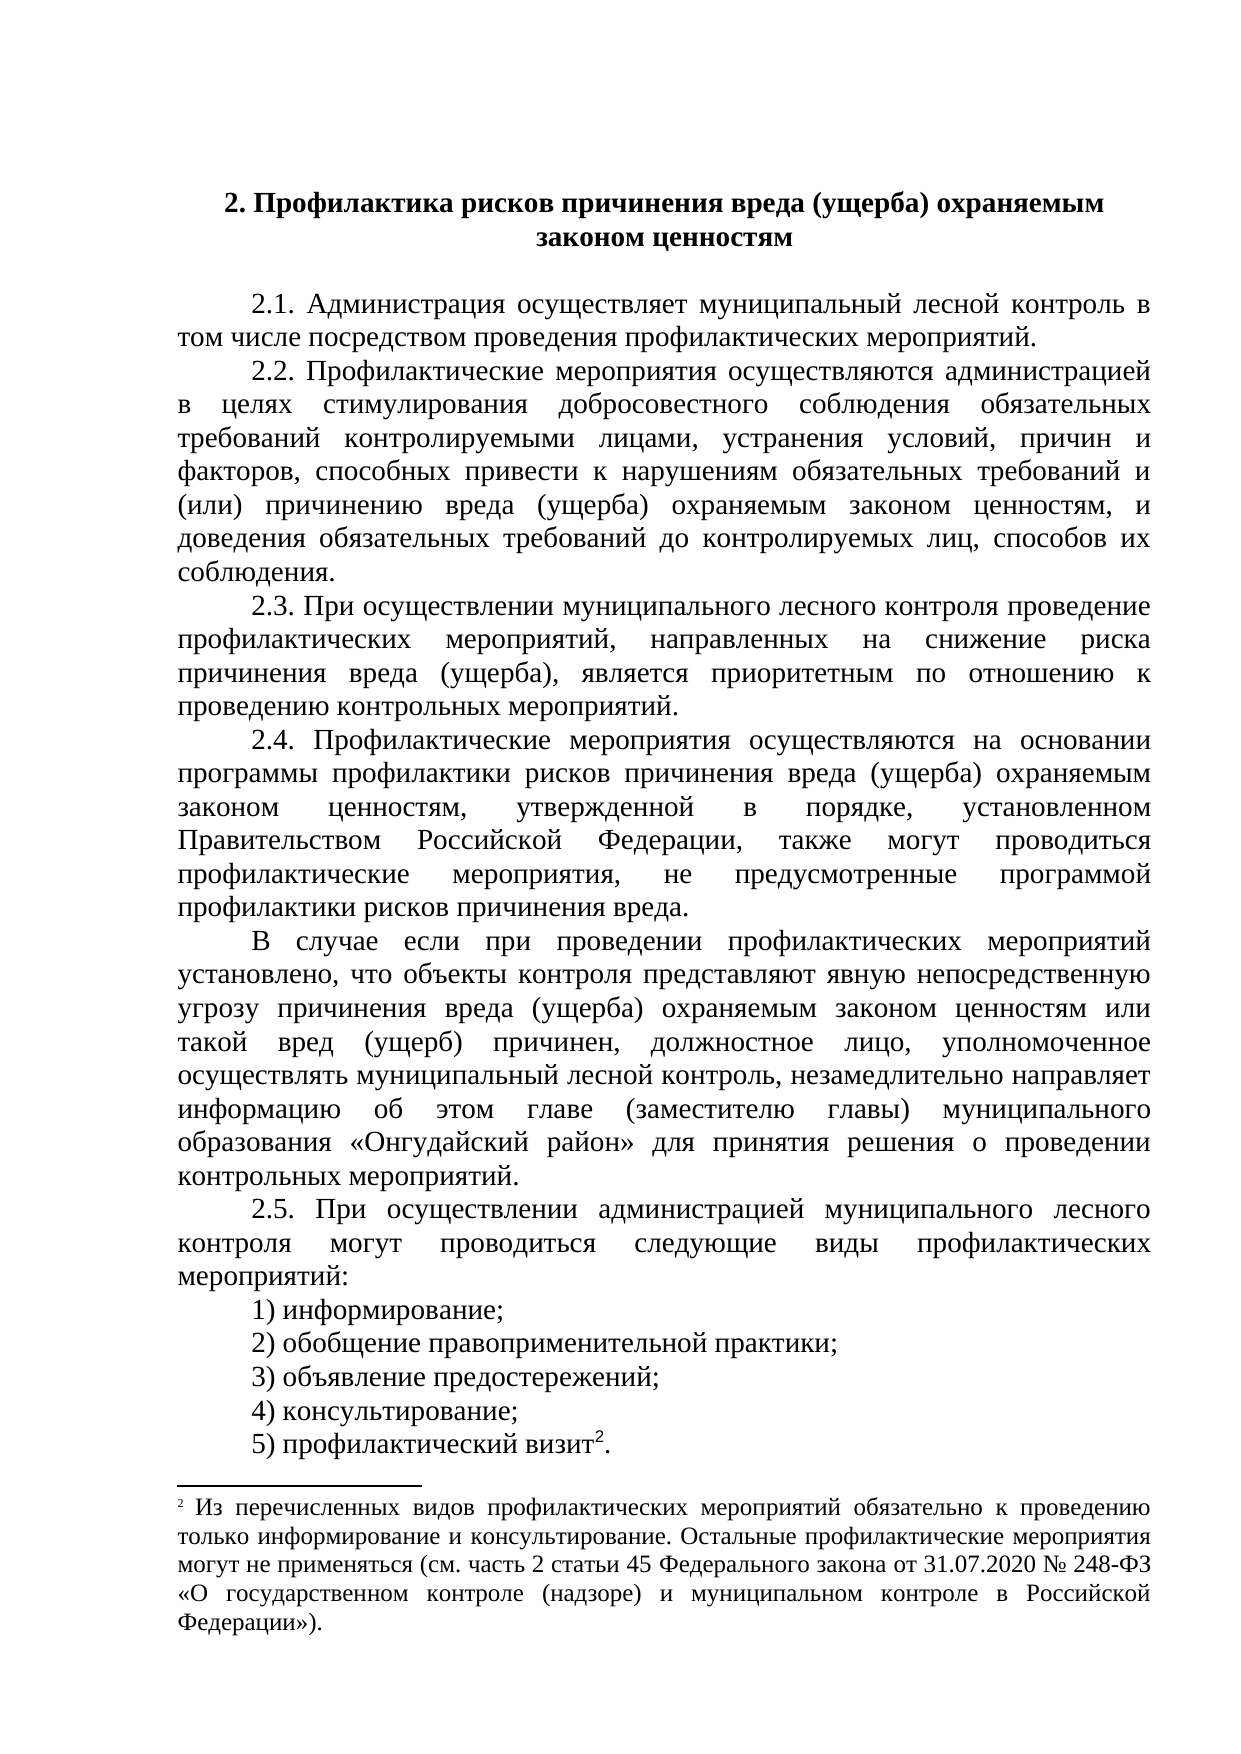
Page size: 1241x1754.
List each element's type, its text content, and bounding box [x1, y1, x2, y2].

text 3) объявление предостережений; [177, 1359, 1152, 1393]
text 2.1. Администрация осуществляет муниципальный лесной контроль в том числе посредством проведения профилактических мероприятий. [177, 286, 1152, 353]
text 2) обобщение правоприменительной практики; [177, 1326, 1152, 1359]
text 5) профилактический визит. [177, 1426, 1152, 1460]
text 2.2. Профилактические мероприятия осуществляются администрацией в целях стимулирования добросовестного соблюдения обязательных требований контролируемыми лицами, устранения условий, причин и факторов, способных привести к нарушениям обязательных требований и (или) причинению вреда (ущерба) охраняемым законом ценностям, и доведения обязательных требований до контролируемых лиц, способов их соблюдения. [177, 353, 1152, 588]
text 2. Профилактика рисков причинения вреда (ущерба) охраняемым законом ценностям [177, 185, 1152, 252]
text 2.3. При осуществлении муниципального лесного контроля проведение профилактических мероприятий, направленных на снижение риска причинения вреда (ущерба), является приоритетным по отношению к проведению контрольных мероприятий. [177, 588, 1152, 722]
text 2.4. Профилактические мероприятия осуществляются на основании программы профилактики рисков причинения вреда (ущерба) охраняемым законом ценностям, утвержденной в порядке, установленном Правительством Российской Федерации, также могут проводиться профилактические мероприятия, не предусмотренные программой профилактики рисков причинения вреда. [177, 722, 1152, 923]
text 4) консультирование; [177, 1393, 1152, 1426]
text В случае если при проведении профилактических мероприятий установлено, что объекты контроля представляют явную непосредственную угрозу причинения вреда (ущерба) охраняемым законом ценностям или такой вред (ущерб) причинен, должностное лицо, уполномоченное осуществлять муниципальный лесной контроль, незамедлительно направляет информацию об этом главе (заместителю главы) муниципального образования «Онгудайский район» для принятия решения о проведении контрольных мероприятий. [177, 923, 1152, 1191]
text 1) информирование; [177, 1292, 1152, 1326]
text 2.5. При осуществлении администрацией муниципального лесного контроля могут проводиться следующие виды профилактических мероприятий: [177, 1191, 1152, 1292]
